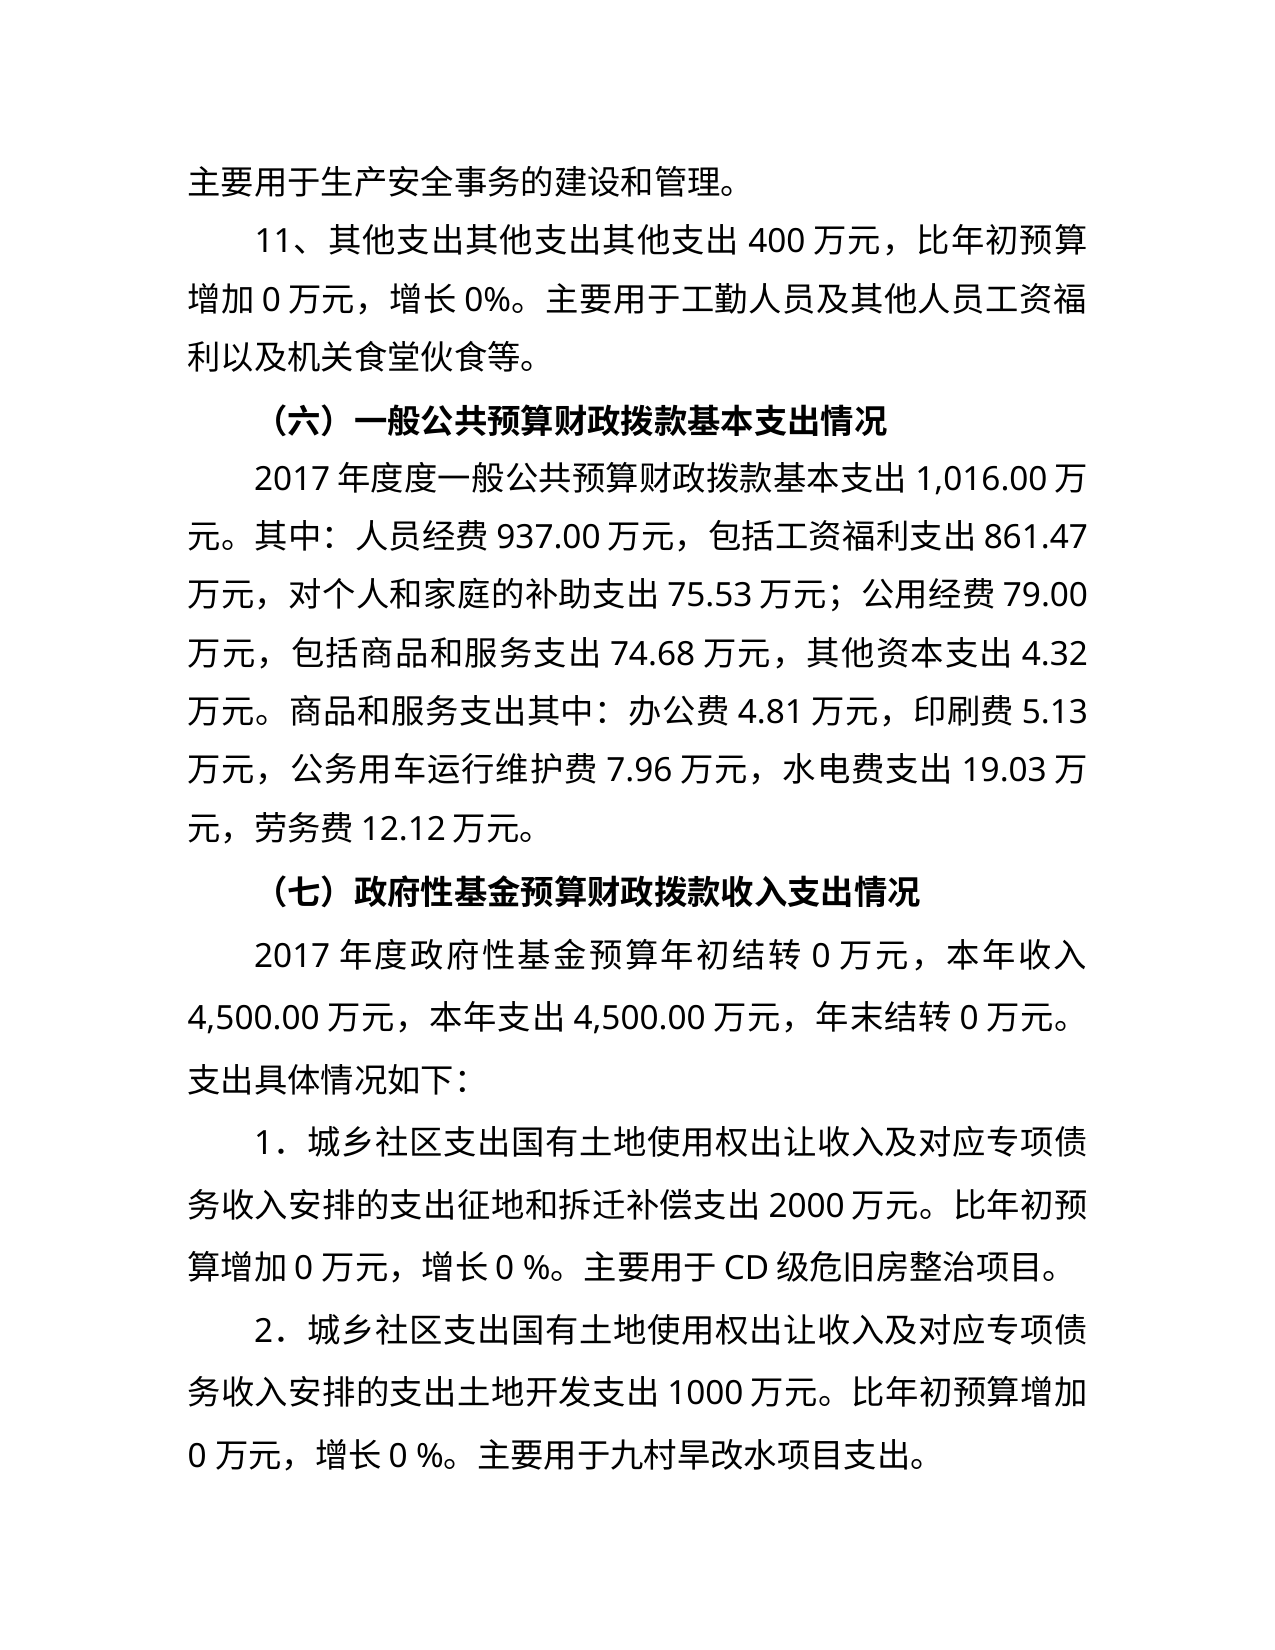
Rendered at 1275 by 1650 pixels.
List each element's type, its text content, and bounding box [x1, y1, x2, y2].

text 2017年度度一般公共预算财政拨款基本支出1,016.00万元。其中：人员经费937.00万元，包括工资福利支出861.47万元，对个人和家庭的补助支出75.53万元；公用经费79.00万元，包括商品和服务支出74.68万元，其他资本支出4.32万元。商品和服务支出其中：办公费4.81万元，印刷费5.13万元，公务用车运行维护费7.96万元，水电费支出19.03万元，劳务费12.12万元。 [187, 443, 1088, 852]
text 2017年度政府性基金预算年初结转0万元，本年收入4,500.00万元，本年支出4,500.00万元，年末结转0万元。支出具体情况如下： [187, 914, 1088, 1102]
text 11、其他支出其他支出其他支出400万元，比年初预算增加0万元，增长0%。主要用于工勤人员及其他人员工资福利以及机关食堂伙食等。 [187, 206, 1088, 381]
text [187, 148, 1088, 206]
text （六）一般公共预算财政拨款基本支出情况 [187, 381, 1088, 443]
text 1．城乡社区支出国有土地使用权出让收入及对应专项债务收入安排的支出征地和拆迁补偿支出2000万元。比年初预算增加0 万元，增长0 %。主要用于CD级危旧房整治项目。 [187, 1102, 1088, 1289]
text 2．城乡社区支出国有土地使用权出让收入及对应专项债务收入安排的支出土地开发支出1000万元。比年初预算增加0 万元，增长0 %。主要用于九村旱改水项目支出。 [187, 1289, 1088, 1477]
text （七）政府性基金预算财政拨款收入支出情况 [187, 852, 1088, 914]
